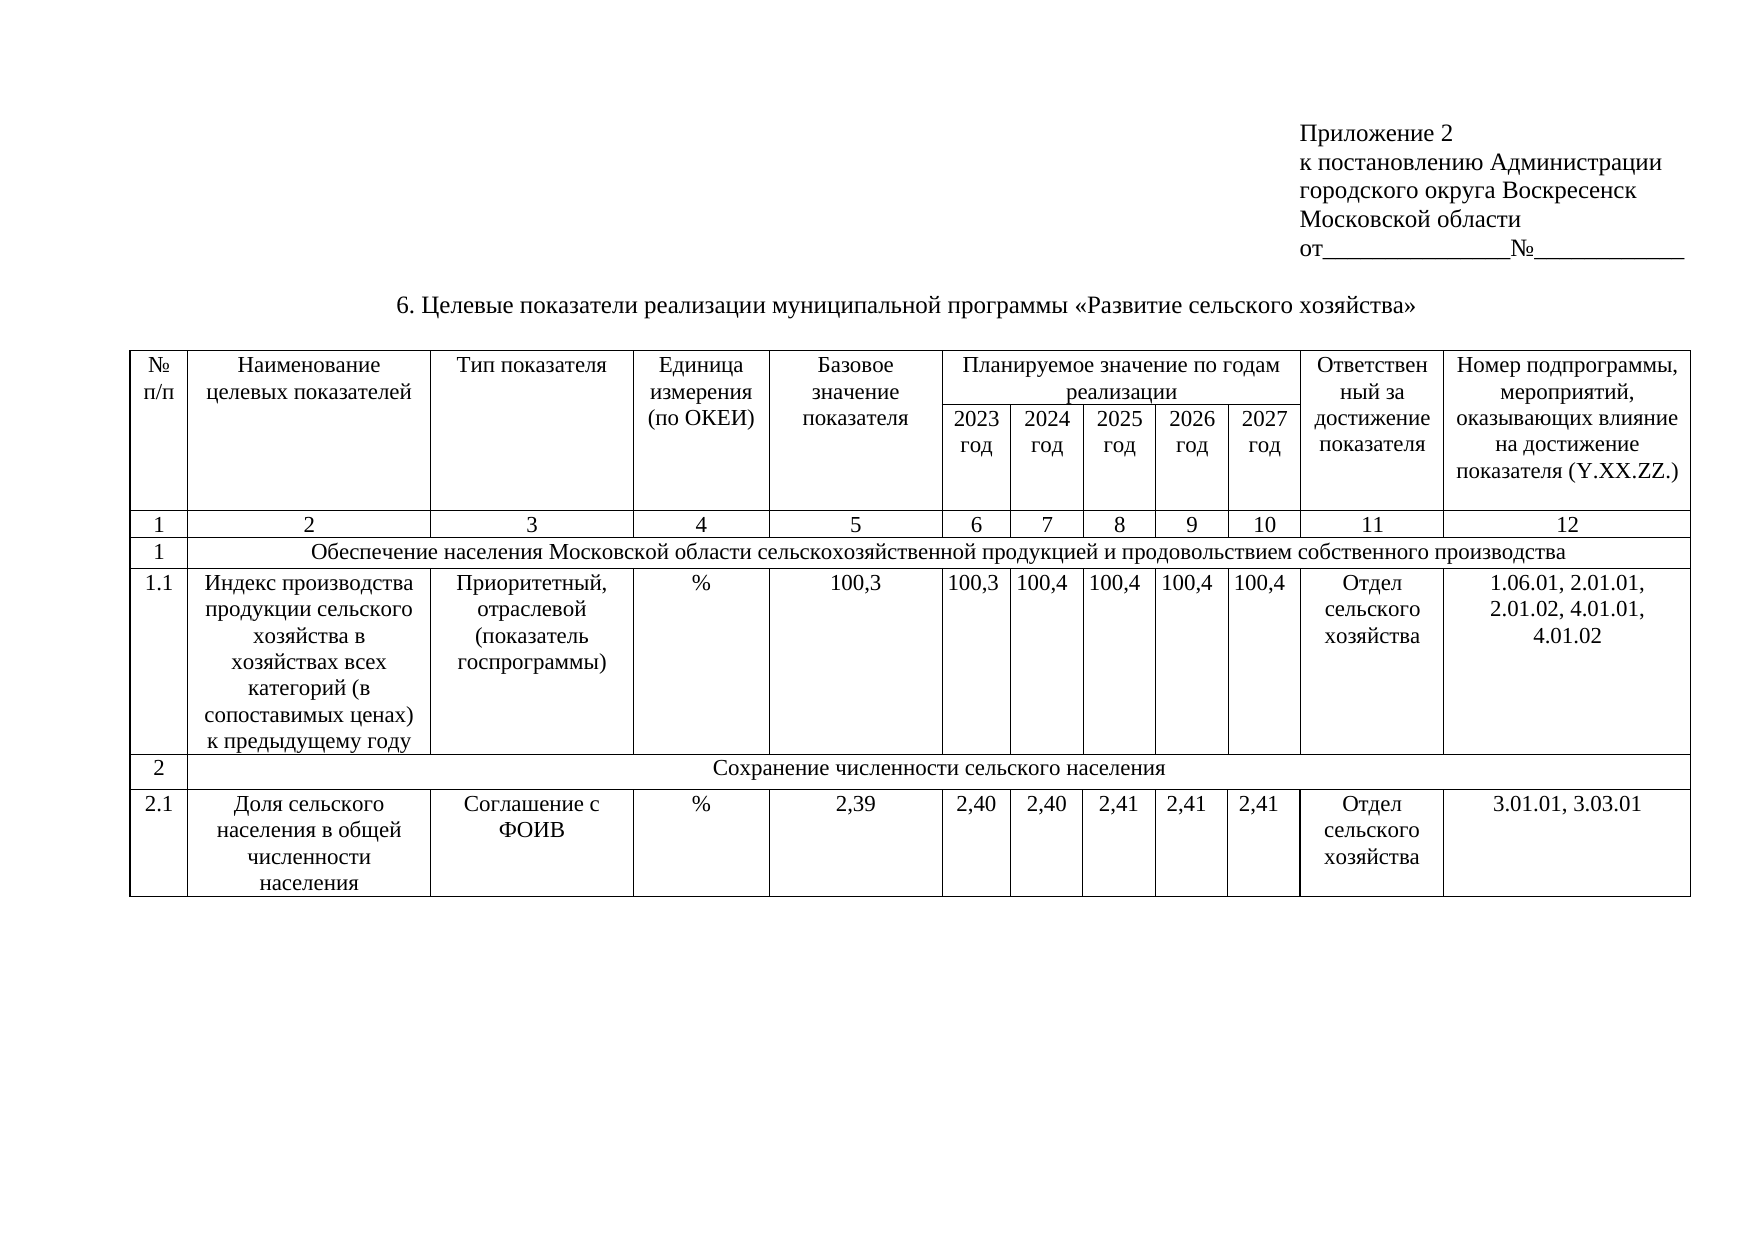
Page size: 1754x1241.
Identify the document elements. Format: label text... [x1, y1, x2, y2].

table_header Единица измерения (по ОКЕИ) [634, 351, 769, 509]
table_cell 1.06.01, 2.01.01, 2.01.02, 4.01.01, 4.01.02 [1444, 569, 1690, 753]
text к постановлению Администрации [118, 147, 1695, 176]
table_cell 2025 год [1084, 405, 1155, 509]
table_cell 2 [188, 511, 430, 537]
table_cell 12 [1444, 511, 1690, 537]
table_cell 4 [634, 511, 769, 537]
table_cell Отдел сельского хозяйства [1301, 569, 1443, 753]
table_cell 2,41 [1083, 790, 1155, 896]
table_cell 2,40 [943, 790, 1010, 896]
table_cell 100,3 [770, 569, 942, 753]
table_cell 2027 год [1229, 405, 1300, 509]
table_cell Сохранение численности сельского населения [188, 755, 1690, 789]
table_header № п/п [131, 351, 187, 509]
text от_______________№____________ [118, 233, 1695, 262]
table_cell % [634, 790, 769, 896]
table_cell 100,4 [1156, 569, 1228, 753]
table_cell 5 [770, 511, 942, 537]
table_cell 100,4 [1011, 569, 1083, 753]
table_cell 100,3 [943, 569, 1010, 753]
table_header Тип показателя [431, 351, 633, 509]
table_header Наименование целевых показателей [188, 351, 430, 509]
table_cell Доля сельского населения в общей численности населения [188, 790, 430, 896]
table_cell 2024 год [1011, 405, 1083, 509]
table_cell 1 [131, 538, 187, 568]
table_cell 6 [943, 511, 1010, 537]
table_cell 2,40 [1011, 790, 1082, 896]
table_cell Обеспечение населения Московской области сельскохозяйственной продукцией и продовольствием собственного производства [188, 538, 1690, 568]
table_header Номер подпрограммы, мероприятий, оказывающих влияние на достижение показателя (Y.XX.ZZ.) [1444, 351, 1690, 509]
table_cell 100,4 [1084, 569, 1155, 753]
text городского округа Воскресенск [118, 176, 1695, 204]
table_cell 1.1 [131, 569, 187, 753]
table_cell 10 [1229, 511, 1300, 537]
table_cell 1 [131, 511, 187, 537]
table_header Базовое значение показателя [770, 351, 942, 509]
table_cell 8 [1084, 511, 1155, 537]
table_cell 2.1 [131, 790, 187, 896]
table_cell 3 [431, 511, 633, 537]
table_cell 100,4 [1229, 569, 1300, 753]
table_cell % [634, 569, 769, 753]
table_header Ответственный за достижение показателя [1301, 351, 1443, 509]
table_cell 2,41 [1228, 790, 1299, 896]
table_cell 9 [1156, 511, 1228, 537]
table_cell Приоритетный, отраслевой (показатель госпрограммы) [431, 569, 633, 753]
table_cell 3.01.01, 3.03.01 [1444, 790, 1690, 896]
table_cell 2023 год [943, 405, 1010, 509]
table_cell 2 [131, 755, 187, 789]
table_cell 7 [1011, 511, 1083, 537]
table_cell 2026 год [1156, 405, 1228, 509]
table_cell 2,41 [1156, 790, 1227, 896]
table_cell Соглашение с ФОИВ [431, 790, 633, 896]
table_header Планируемое значение по годам реализации [943, 351, 1300, 404]
text 6. Целевые показатели реализации муниципальной программы «Развитие сельского хозяйства» [118, 291, 1695, 319]
text Приложение 2 [118, 118, 1695, 147]
table_cell 11 [1301, 511, 1443, 537]
table_cell Индекс производства продукции сельского хозяйства в хозяйствах всех категорий (в сопоставимых ценах) к предыдущему году [188, 569, 430, 753]
table_cell 2,39 [770, 790, 942, 896]
table_cell Отдел сельского хозяйства [1301, 790, 1443, 896]
text Московской области [118, 204, 1695, 233]
